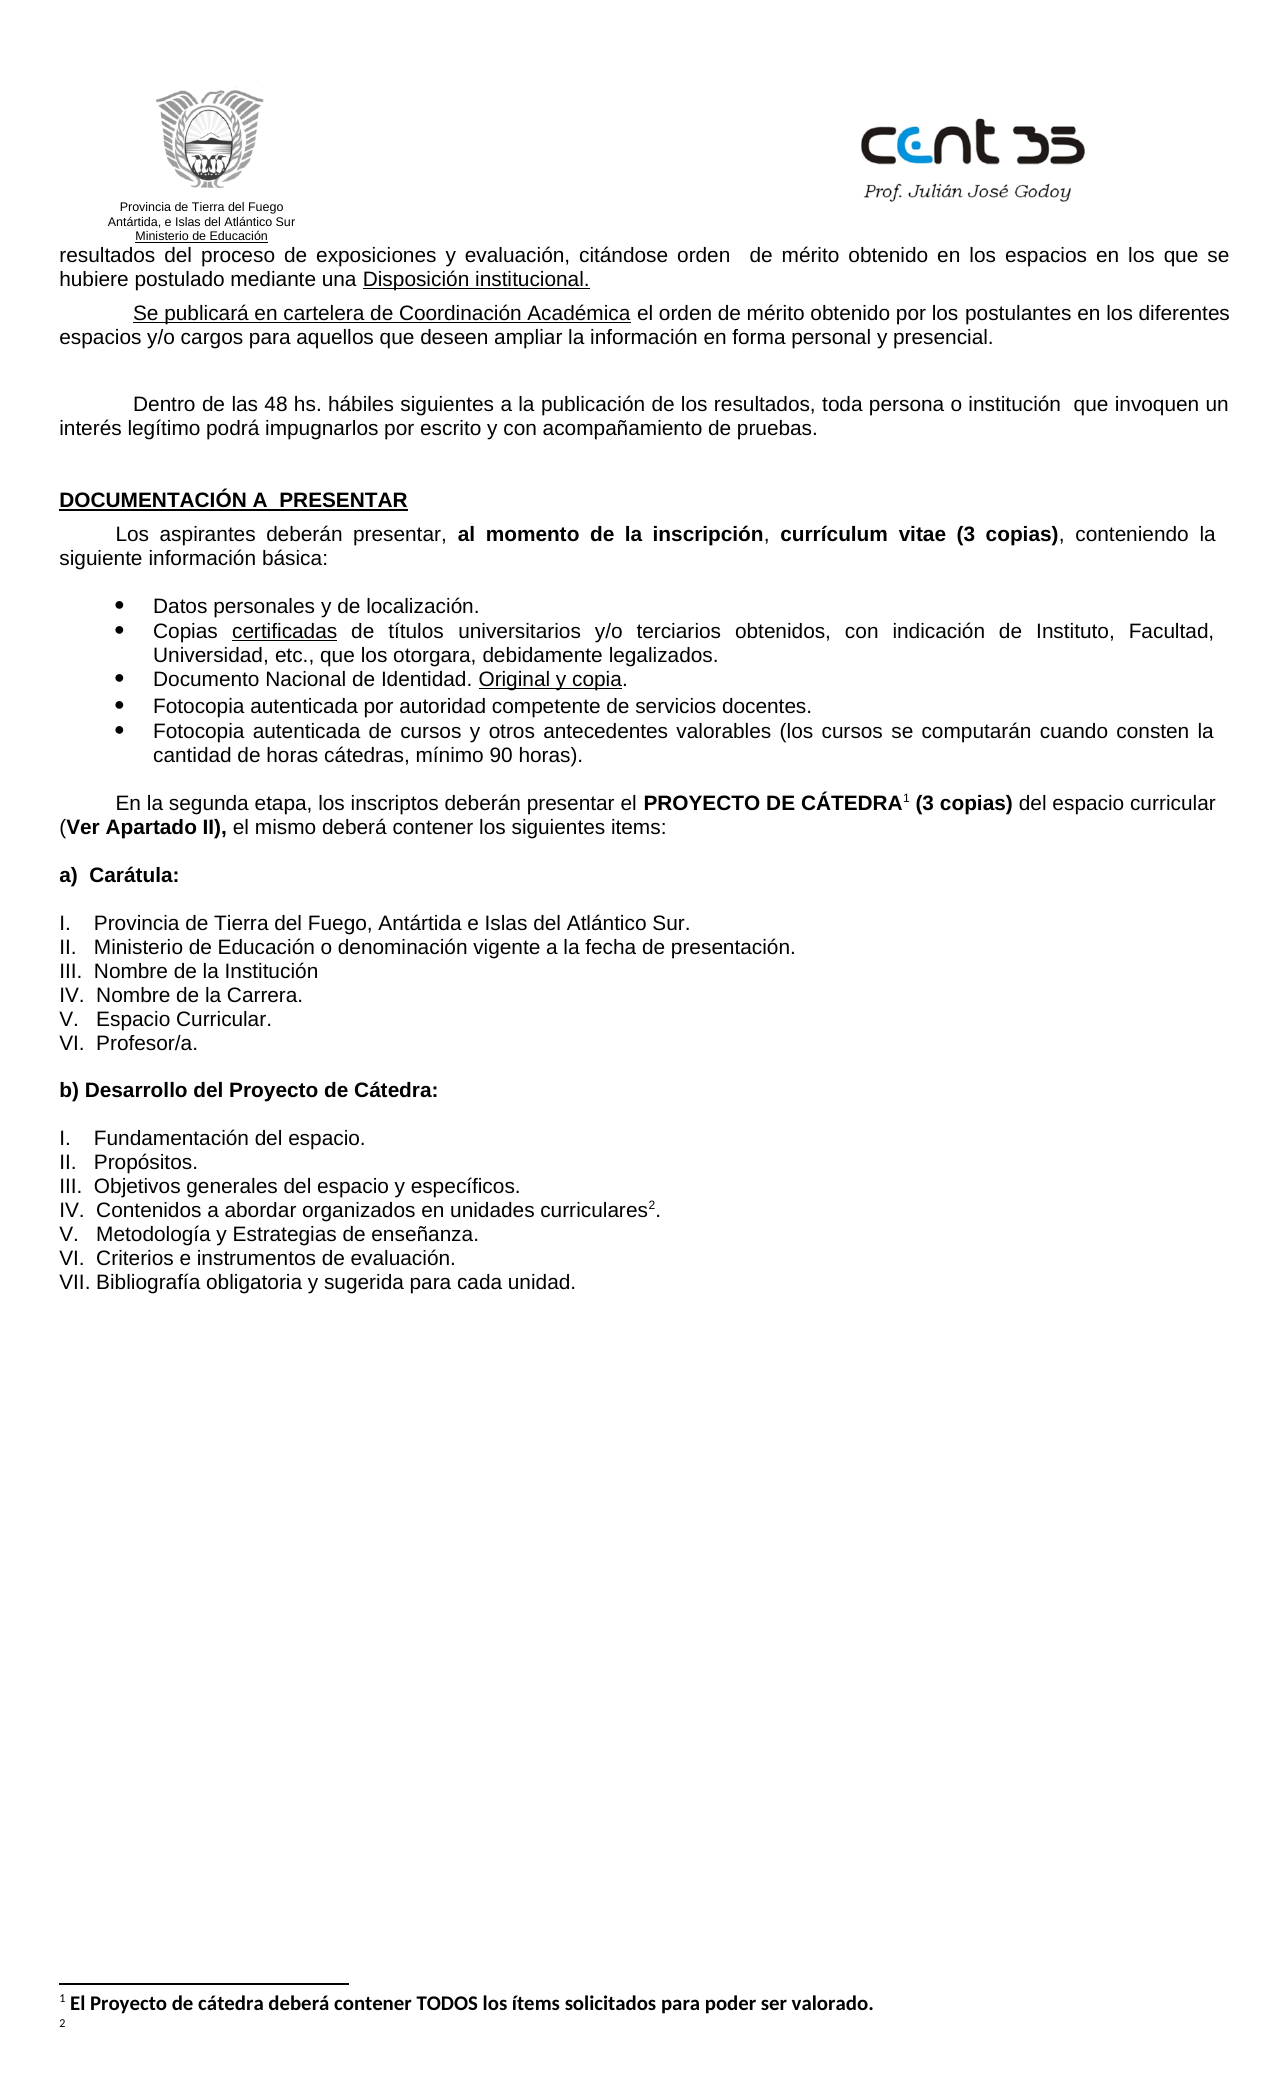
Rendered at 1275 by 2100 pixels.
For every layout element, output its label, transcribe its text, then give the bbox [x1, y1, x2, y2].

text En la segunda etapa, los inscriptos deberán presentar el PROYECTO DE CÁTEDRA (3 copias) del espacio curricular (Ver Apartado II), el mismo deberá contener los siguientes items: [59, 791, 1216, 839]
text III. Nombre de la Institución [59, 958, 1216, 982]
text I. Fundamentación del espacio. [59, 1126, 1216, 1150]
text V. Metodología y Estrategias de enseñanza. [59, 1222, 1216, 1246]
list Copias certificadas de títulos universitarios y/o terciarios obtenidos, con indicación de Instituto, Facultad, Universidad, etc., que los otorgara, debidamente legalizados. [115, 619, 1216, 667]
text II. Ministerio de Educación o denominación vigente a la fecha de presentación. [59, 934, 1216, 958]
picture [777, 100, 1159, 203]
text Los aspirantes deberán presentar, al momento de la inscripción, currículum vitae (3 copias), conteniendo la siguiente información básica: [59, 522, 1216, 570]
text V. Espacio Curricular. [59, 1006, 1216, 1030]
text I. Provincia de Tierra del Fuego, Antártida e Islas del Atlántico Sur. [59, 911, 1216, 934]
subtitle DOCUMENTACIÓN A PRESENTAR [59, 488, 1216, 512]
text Se publicará en cartelera de Coordinación Académica el orden de mérito obtenido por los postulantes en los diferentes espacios y/o cargos para aquellos que deseen ampliar la información en forma personal y presencial. [59, 301, 1230, 349]
text II. Propósitos. [59, 1150, 1216, 1174]
list Documento Nacional de Identidad. Original y copia. [115, 667, 1216, 692]
list Fotocopia autenticada de cursos y otros antecedentes valorables (los cursos se computarán cuando consten la cantidad de horas cátedras, mínimo 90 horas). [115, 719, 1216, 767]
text b) Desarrollo del Proyecto de Cátedra: [59, 1078, 1216, 1102]
text a) Carátula: [59, 863, 1216, 887]
text Dentro de las 48 hs. hábiles siguientes a la publicación de los resultados, toda persona o institución que invoquen un interés legítimo podrá impugnarlos por escrito y con acompañamiento de pruebas. [59, 392, 1230, 440]
text III. Objetivos generales del espacio y específicos. [59, 1174, 1216, 1198]
text VI. Profesor/a. [59, 1030, 1216, 1054]
text IV. Nombre de la Carrera. [59, 982, 1216, 1006]
list Datos personales y de localización. [115, 591, 1216, 619]
list Fotocopia autenticada por autoridad competente de servicios docentes. [115, 692, 1216, 719]
text IV. Contenidos a abordar organizados en unidades curriculares. [59, 1198, 1216, 1222]
text VI. Criterios e instrumentos de evaluación. [59, 1246, 1216, 1270]
text VII. Bibliografía obligatoria y sugerida para cada unidad. [59, 1270, 1216, 1294]
picture [153, 86, 264, 190]
